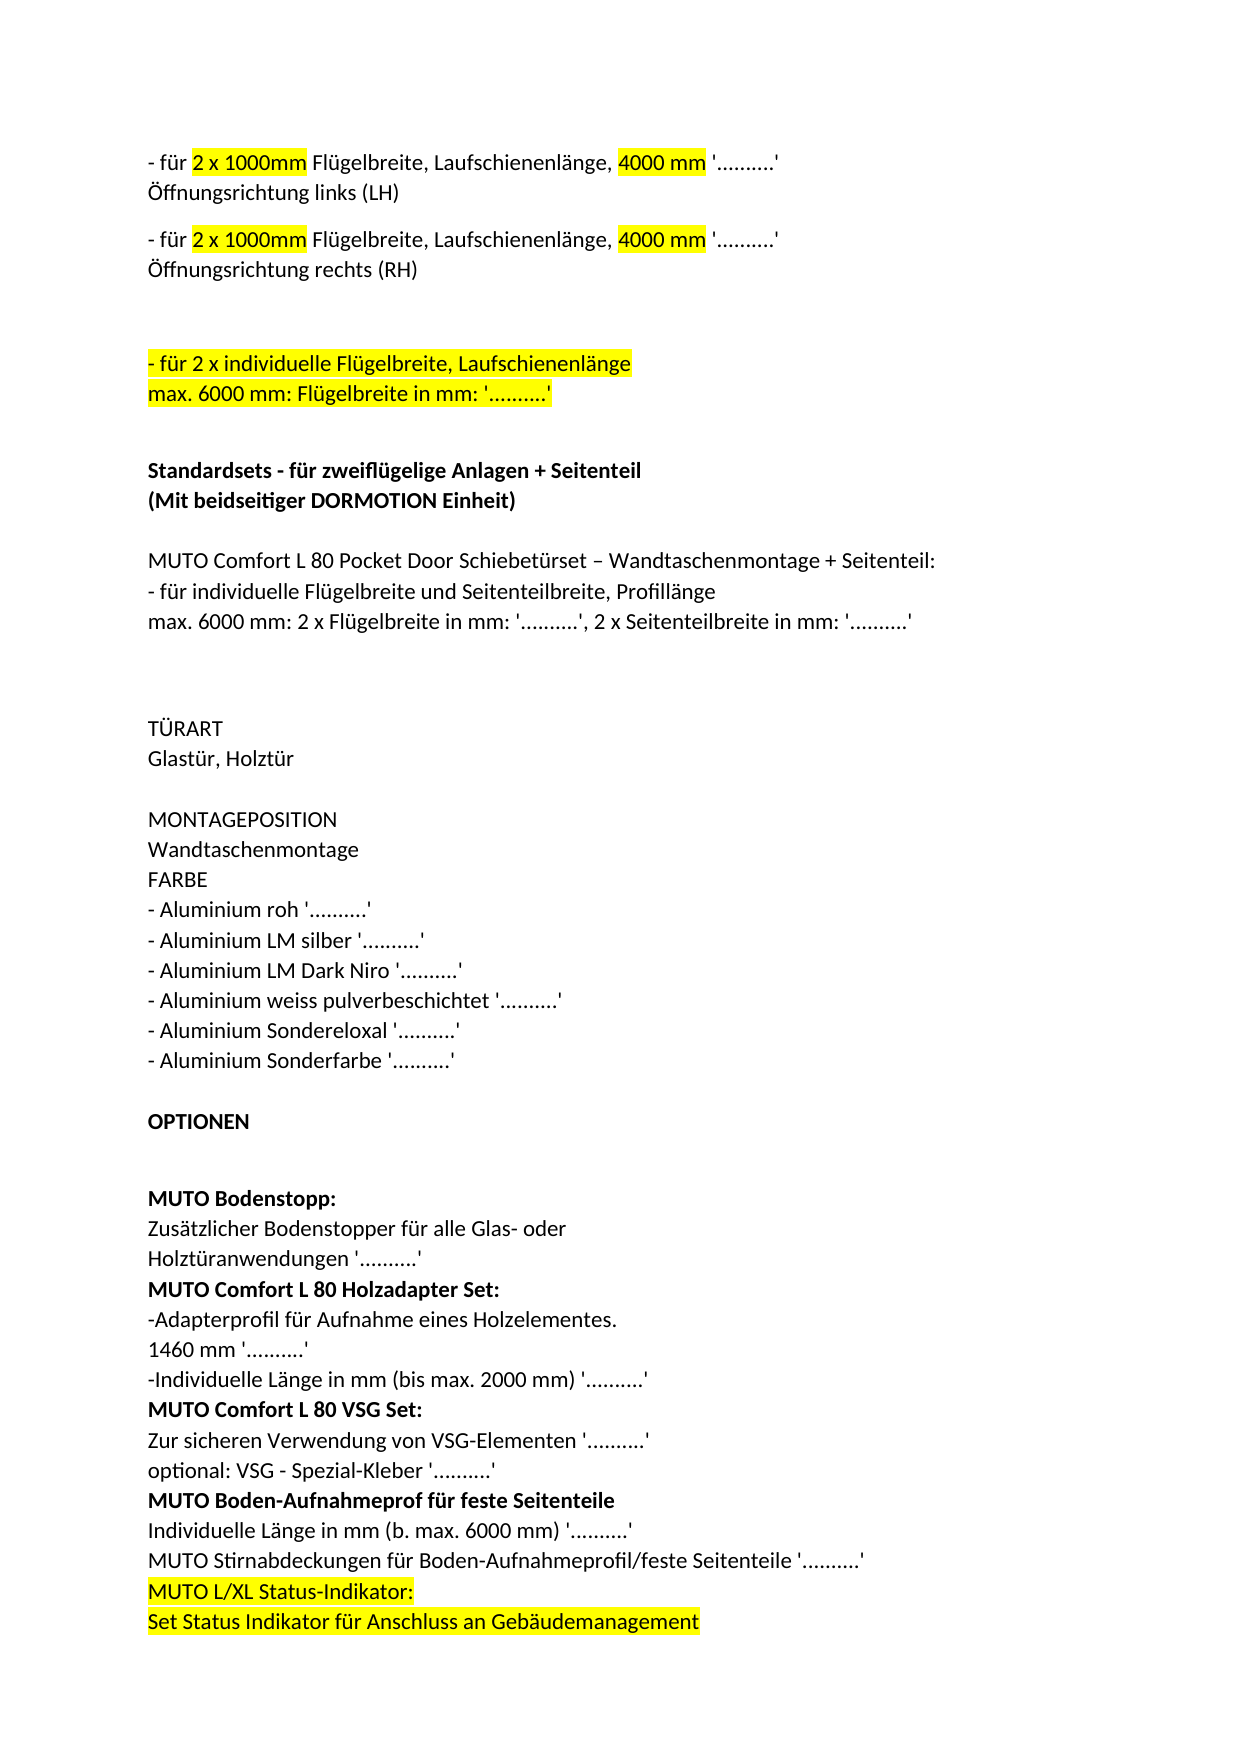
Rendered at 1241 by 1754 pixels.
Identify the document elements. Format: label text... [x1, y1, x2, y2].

text - für 2 x 1000mm Flügelbreite, Laufschienenlänge, 4000 mm '..........' Öffnungsrichtung links (LH) [148, 148, 1093, 206]
text Standardsets - für zweiflügelige Anlagen + Seitenteil (Mit beidseitiger DORMOTION Einheit) MUTO Comfort L 80 Pocket Door Schiebetürset – Wandtaschenmontage + Seitenteil: - für individuelle Flügelbreite und Seitenteilbreite, Profillänge max. 6000 mm: 2 x Flügelbreite in mm: '..........', 2 x Seitenteilbreite in mm: '..........' [148, 456, 1093, 665]
text - für 2 x 1000mm Flügelbreite, Laufschienenlänge, 4000 mm '..........' Öffnungsrichtung rechts (RH) [148, 225, 1093, 283]
text TÜRART Glastür, Holztür MONTAGEPOSITION Wandtaschenmontage FARBE - Aluminium roh '..........' - Aluminium LM silber '..........' - Aluminium LM Dark Niro '..........' - Aluminium weiss pulverbeschichtet '..........' - Aluminium Sondereloxal '..........' - Aluminium Sonderfarbe '..........' OPTIONEN [148, 684, 1093, 1135]
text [148, 1154, 1093, 1635]
text - für 2 x individuelle Flügelbreite, Laufschienenlänge max. 6000 mm: Flügelbreite in mm: '..........' [148, 349, 1093, 437]
